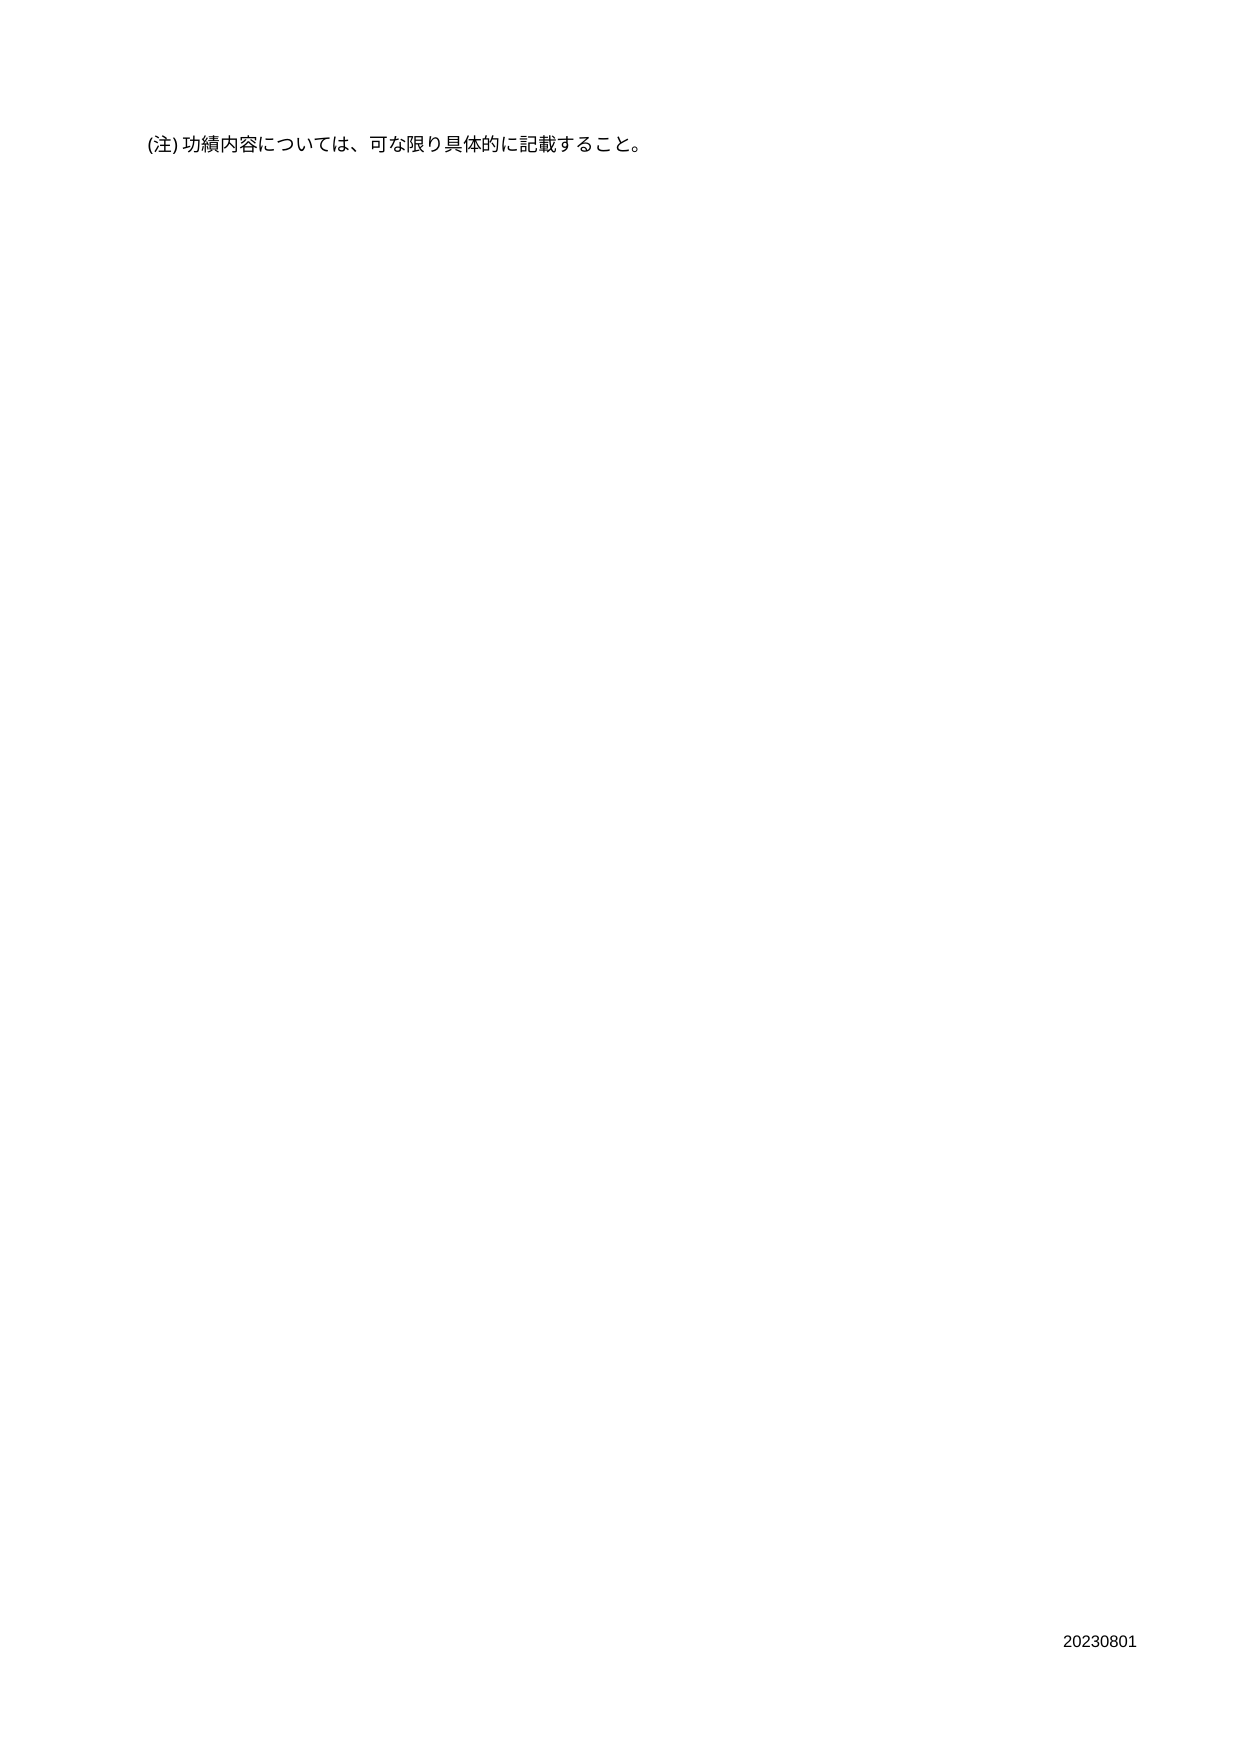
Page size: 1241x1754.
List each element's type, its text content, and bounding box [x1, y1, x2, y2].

text (注) 功績内容については、可な限り具体的に記載すること。 [148, 125, 1137, 162]
